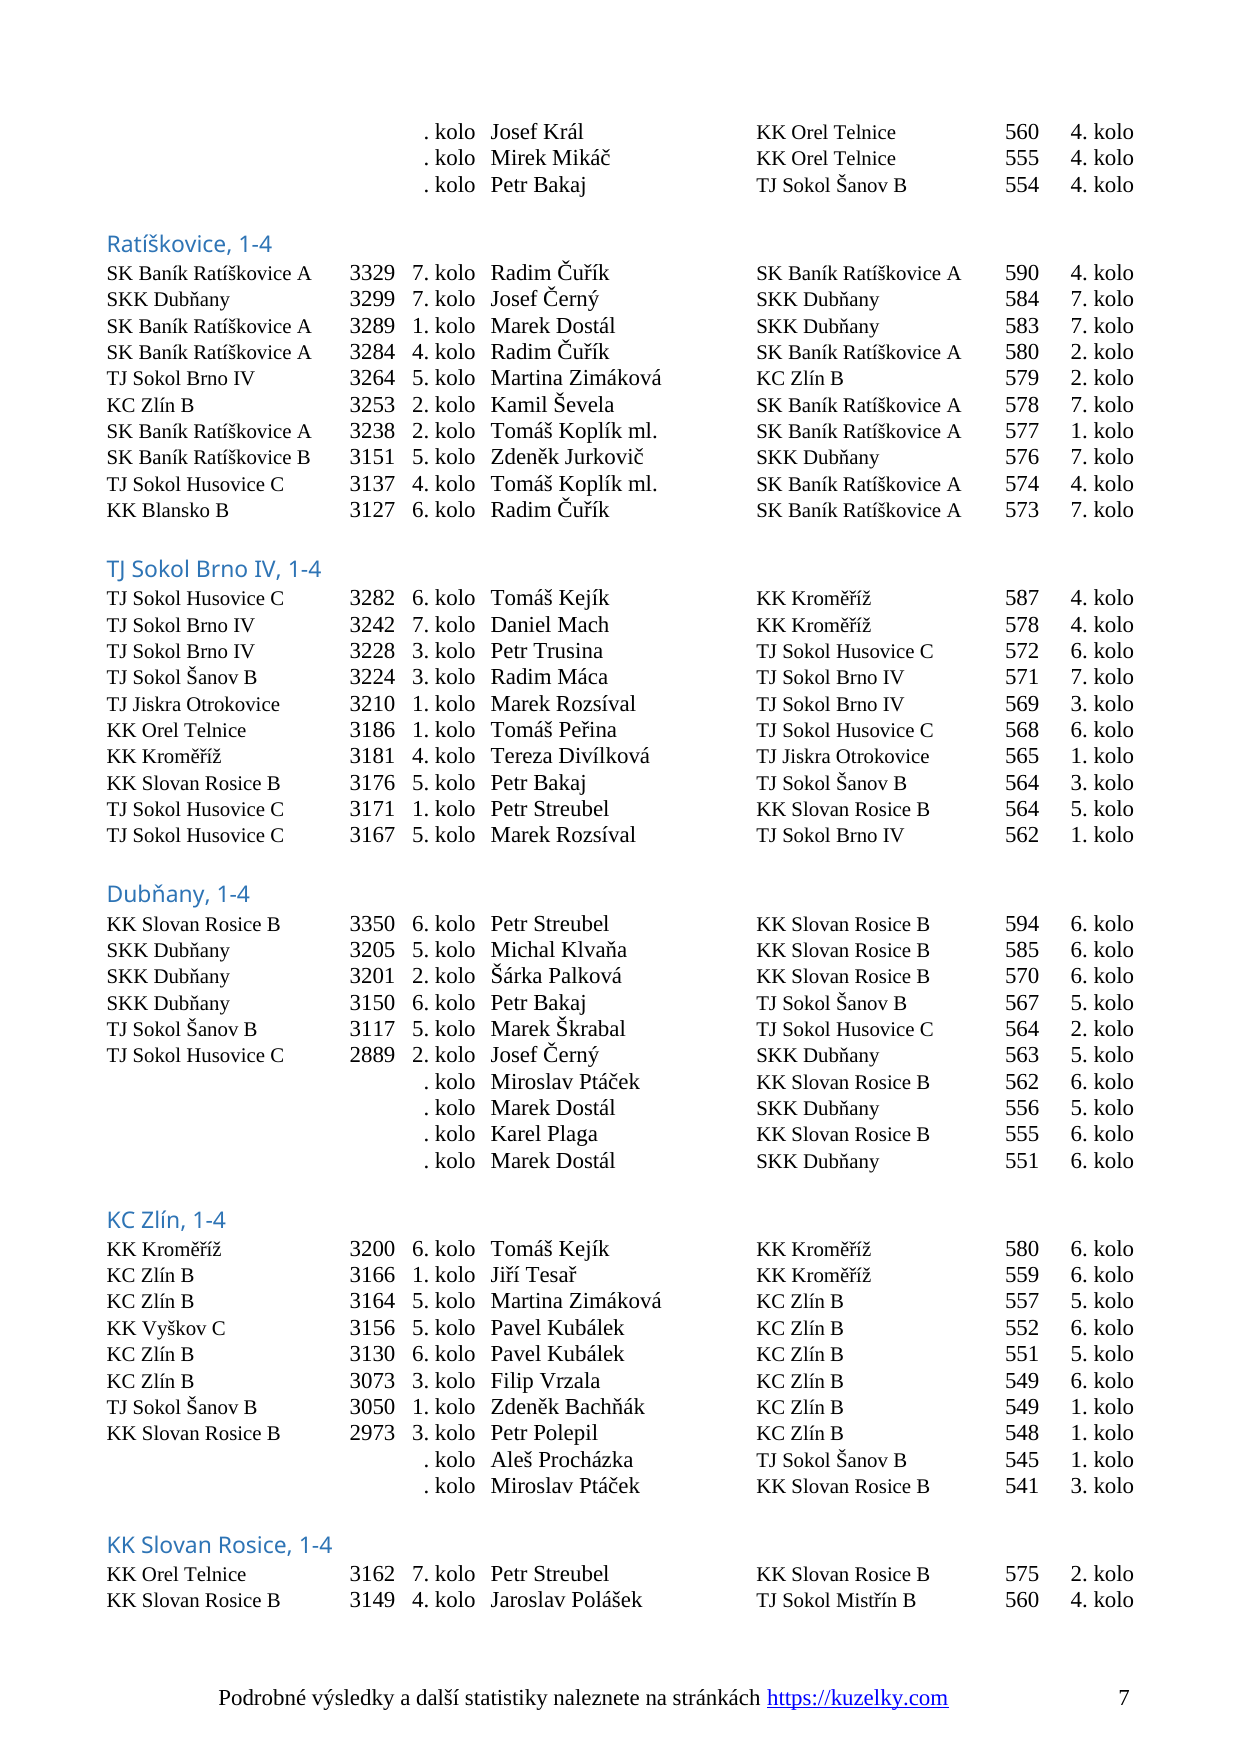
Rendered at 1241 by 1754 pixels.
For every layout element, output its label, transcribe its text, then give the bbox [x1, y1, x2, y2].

text TJ Sokol Husovice C 3171 1. kolo Petr Streubel KK Slovan Rosice B 564 5. kolo [106, 795, 1134, 821]
text KC Zlín B 3253 2. kolo Kamil Ševela SK Baník Ratíškovice A 578 7. kolo [106, 391, 1134, 417]
text TJ Sokol Husovice C 2889 2. kolo Josef Černý SKK Dubňany 563 5. kolo [106, 1041, 1134, 1068]
text . kolo Petr Bakaj TJ Sokol Šanov B 554 4. kolo [106, 171, 1134, 197]
text KK Slovan Rosice B 3350 6. kolo Petr Streubel KK Slovan Rosice B 594 6. kolo [106, 909, 1134, 936]
subtitle Dubňany, 1-4 [106, 878, 1134, 909]
subtitle TJ Sokol Brno IV, 1-4 [106, 553, 1134, 584]
text TJ Jiskra Otrokovice 3210 1. kolo Marek Rozsíval TJ Sokol Brno IV 569 3. kolo [106, 690, 1134, 716]
text SK Baník Ratíškovice A 3289 1. kolo Marek Dostál SKK Dubňany 583 7. kolo [106, 312, 1134, 338]
text SKK Dubňany 3205 5. kolo Michal Klvaňa KK Slovan Rosice B 585 6. kolo [106, 936, 1134, 962]
text TJ Sokol Šanov B 3224 3. kolo Radim Máca TJ Sokol Brno IV 571 7. kolo [106, 663, 1134, 690]
text SK Baník Ratíškovice A 3284 4. kolo Radim Čuřík SK Baník Ratíškovice A 580 2. kolo [106, 338, 1134, 364]
text SKK Dubňany 3150 6. kolo Petr Bakaj TJ Sokol Šanov B 567 5. kolo [106, 989, 1134, 1015]
text KK Orel Telnice 3162 7. kolo Petr Streubel KK Slovan Rosice B 575 2. kolo [106, 1560, 1134, 1587]
text TJ Sokol Brno IV 3264 5. kolo Martina Zimáková KC Zlín B 579 2. kolo [106, 364, 1134, 391]
subtitle KC Zlín, 1-4 [106, 1204, 1134, 1235]
text SK Baník Ratíškovice B 3151 5. kolo Zdeněk Jurkovič SKK Dubňany 576 7. kolo [106, 443, 1134, 470]
text . kolo Marek Dostál SKK Dubňany 556 5. kolo [106, 1094, 1134, 1120]
text . kolo Josef Král KK Orel Telnice 560 4. kolo [106, 118, 1134, 144]
text . kolo Miroslav Ptáček KK Slovan Rosice B 562 6. kolo [106, 1068, 1134, 1094]
text TJ Sokol Brno IV 3228 3. kolo Petr Trusina TJ Sokol Husovice C 572 6. kolo [106, 637, 1134, 663]
text TJ Sokol Šanov B 3050 1. kolo Zdeněk Bachňák KC Zlín B 549 1. kolo [106, 1393, 1134, 1419]
text SKK Dubňany 3299 7. kolo Josef Černý SKK Dubňany 584 7. kolo [106, 285, 1134, 312]
text KK Kroměříž 3181 4. kolo Tereza Divílková TJ Jiskra Otrokovice 565 1. kolo [106, 742, 1134, 769]
text KK Blansko B 3127 6. kolo Radim Čuřík SK Baník Ratíškovice A 573 7. kolo [106, 496, 1134, 522]
text TJ Sokol Brno IV 3242 7. kolo Daniel Mach KK Kroměříž 578 4. kolo [106, 611, 1134, 637]
text KC Zlín B 3130 6. kolo Pavel Kubálek KC Zlín B 551 5. kolo [106, 1340, 1134, 1367]
text KK Kroměříž 3200 6. kolo Tomáš Kejík KK Kroměříž 580 6. kolo [106, 1235, 1134, 1261]
text . kolo Marek Dostál SKK Dubňany 551 6. kolo [106, 1147, 1134, 1173]
text . kolo Aleš Procházka TJ Sokol Šanov B 545 1. kolo [106, 1446, 1134, 1472]
text . kolo Karel Plaga KK Slovan Rosice B 555 6. kolo [106, 1120, 1134, 1147]
subtitle KK Slovan Rosice, 1-4 [106, 1529, 1134, 1560]
text TJ Sokol Husovice C 3282 6. kolo Tomáš Kejík KK Kroměříž 587 4. kolo [106, 584, 1134, 611]
text KK Orel Telnice 3186 1. kolo Tomáš Peřina TJ Sokol Husovice C 568 6. kolo [106, 716, 1134, 742]
subtitle Ratíškovice, 1-4 [106, 228, 1134, 259]
text KK Slovan Rosice B 3149 4. kolo Jaroslav Polášek TJ Sokol Mistřín B 560 4. kolo [106, 1587, 1134, 1613]
text KC Zlín B 3166 1. kolo Jiří Tesař KK Kroměříž 559 6. kolo [106, 1261, 1134, 1288]
text SK Baník Ratíškovice A 3329 7. kolo Radim Čuřík SK Baník Ratíškovice A 590 4. kolo [106, 259, 1134, 285]
text TJ Sokol Šanov B 3117 5. kolo Marek Škrabal TJ Sokol Husovice C 564 2. kolo [106, 1015, 1134, 1041]
text . kolo Miroslav Ptáček KK Slovan Rosice B 541 3. kolo [106, 1472, 1134, 1498]
text KK Slovan Rosice B 3176 5. kolo Petr Bakaj TJ Sokol Šanov B 564 3. kolo [106, 769, 1134, 795]
text . kolo Mirek Mikáč KK Orel Telnice 555 4. kolo [106, 144, 1134, 171]
text KK Vyškov C 3156 5. kolo Pavel Kubálek KC Zlín B 552 6. kolo [106, 1314, 1134, 1340]
text KK Slovan Rosice B 2973 3. kolo Petr Polepil KC Zlín B 548 1. kolo [106, 1419, 1134, 1446]
text TJ Sokol Husovice C 3167 5. kolo Marek Rozsíval TJ Sokol Brno IV 562 1. kolo [106, 821, 1134, 848]
text SK Baník Ratíškovice A 3238 2. kolo Tomáš Koplík ml. SK Baník Ratíškovice A 577 1. kolo [106, 417, 1134, 443]
text SKK Dubňany 3201 2. kolo Šárka Palková KK Slovan Rosice B 570 6. kolo [106, 962, 1134, 989]
text KC Zlín B 3164 5. kolo Martina Zimáková KC Zlín B 557 5. kolo [106, 1288, 1134, 1314]
text KC Zlín B 3073 3. kolo Filip Vrzala KC Zlín B 549 6. kolo [106, 1367, 1134, 1393]
text TJ Sokol Husovice C 3137 4. kolo Tomáš Koplík ml. SK Baník Ratíškovice A 574 4. kolo [106, 470, 1134, 496]
